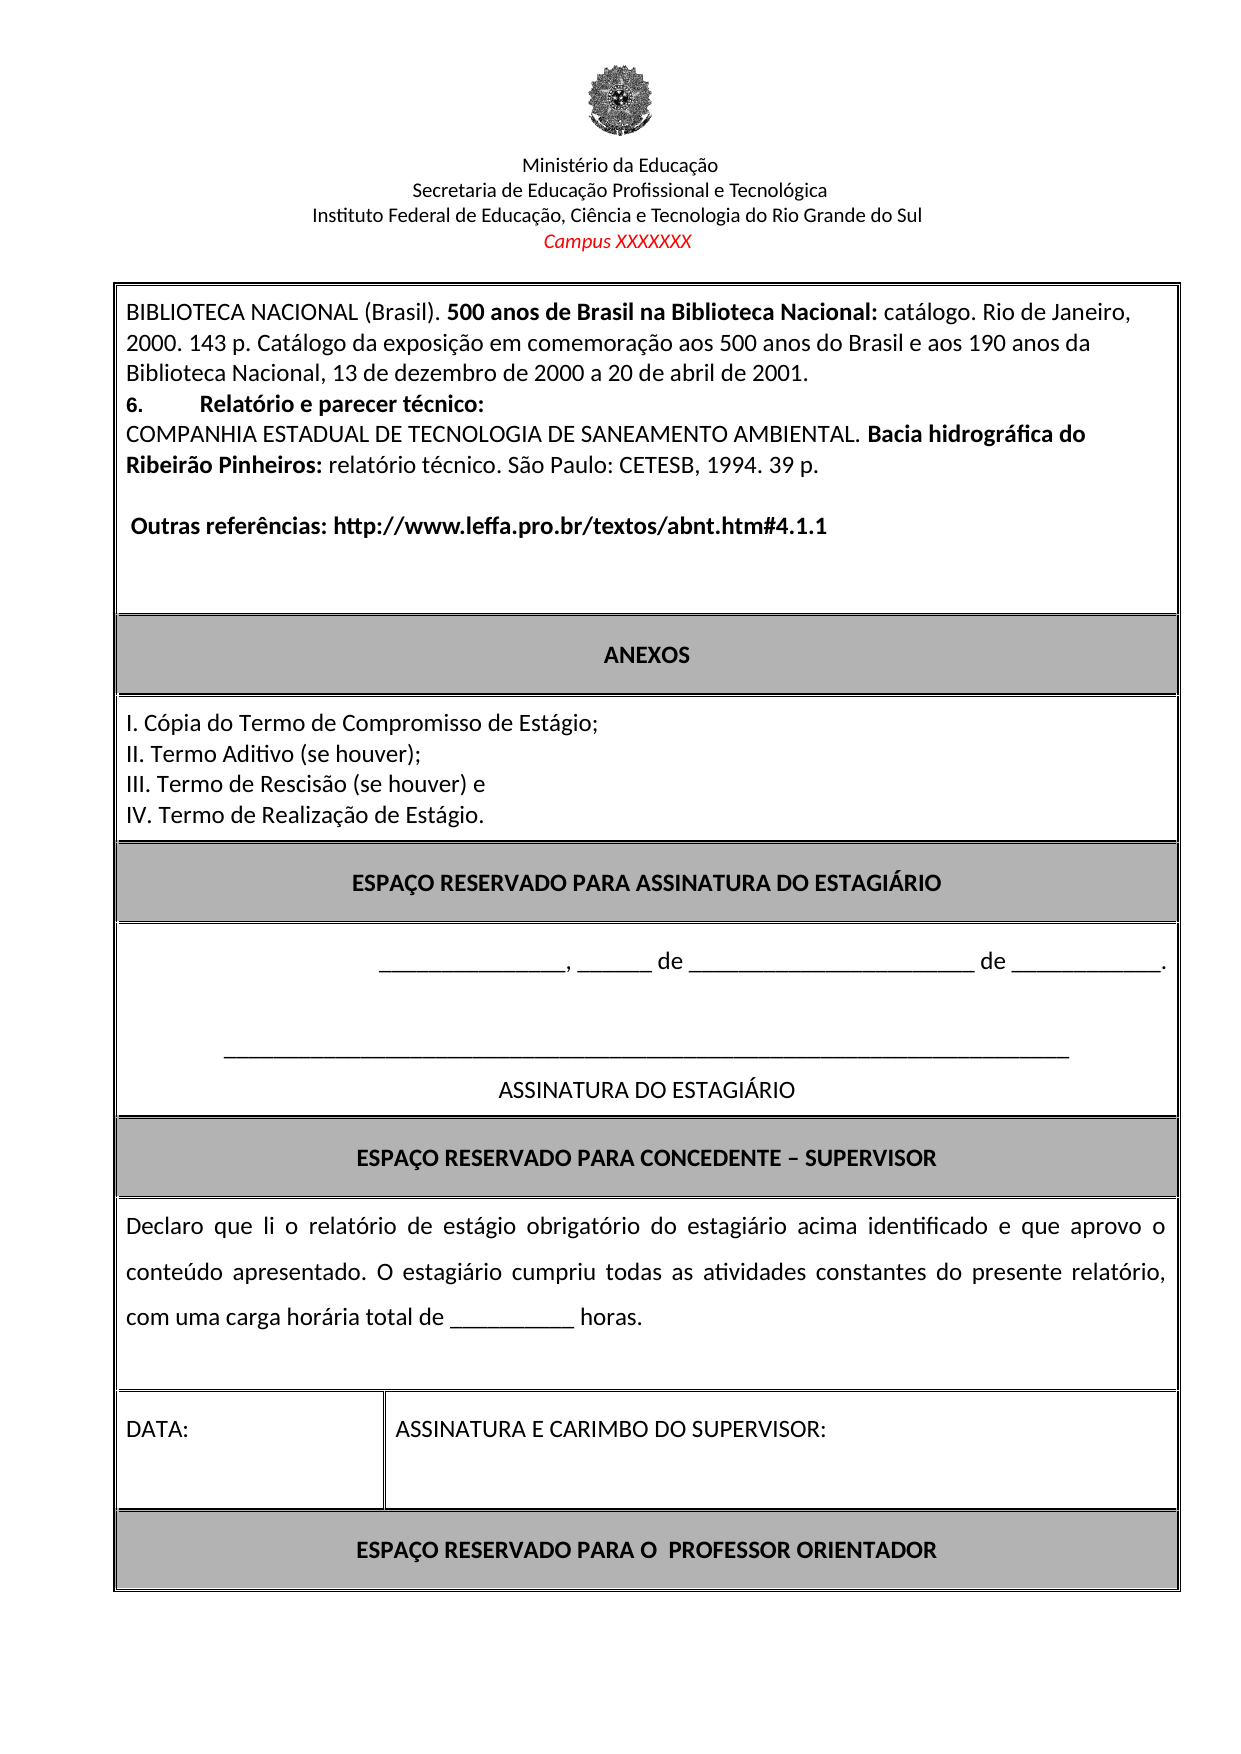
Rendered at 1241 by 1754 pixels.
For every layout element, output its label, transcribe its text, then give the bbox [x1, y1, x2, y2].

table_cell ASSINATURA E CARIMBO DO SUPERVISOR: [385, 1389, 1179, 1508]
table_cell Declaro que li o relatório de estágio obrigatório do estagiário acima identificado e que aprovo o conteúdo apresentado. O estagiário cumpriu todas as atividades constantes do presente relatório, com uma carga horária total de __________ horas. [115, 1196, 1179, 1389]
table_cell ESPAÇO RESERVADO PARA CONCEDENTE – SUPERVISOR [117, 1115, 1178, 1196]
table_cell ESPAÇO RESERVADO PARA ASSINATURA DO ESTAGIÁRIO [117, 840, 1178, 921]
table_cell _______________, ______ de _______________________ de ____________. ____________________________________________________________________ ASSINATURA DO ESTAGIÁRIO [115, 921, 1179, 1115]
table_cell DATA: [115, 1389, 384, 1508]
table_cell I. Cópia do Termo de Compromisso de Estágio; II. Termo Aditivo (se houver); III. Termo de Rescisão (se houver) e IV. Termo de Realização de Estágio. [117, 693, 1178, 840]
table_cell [117, 286, 1177, 613]
picture [588, 65, 652, 136]
table_cell ANEXOS [115, 613, 1179, 693]
table_cell ESPAÇO RESERVADO PARA O PROFESSOR ORIENTADOR [117, 1508, 1178, 1588]
